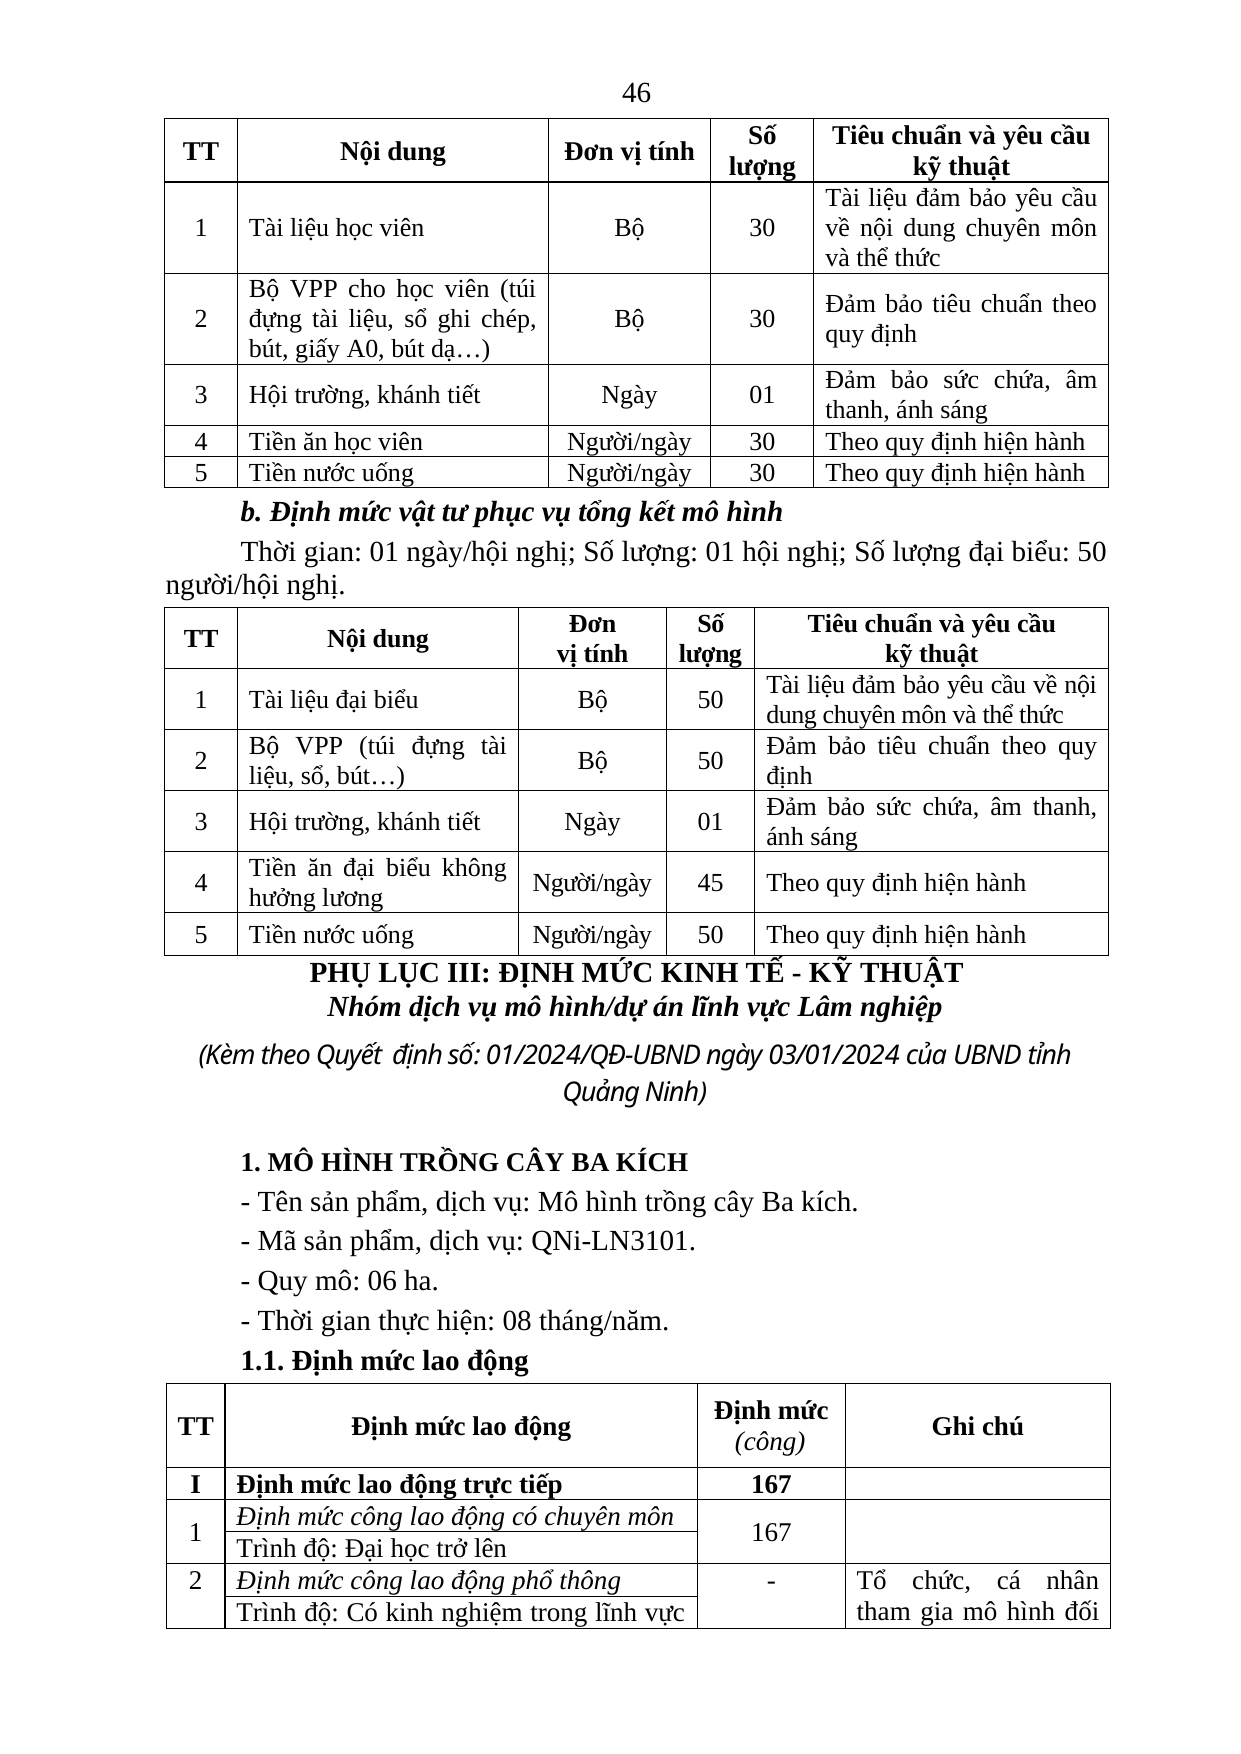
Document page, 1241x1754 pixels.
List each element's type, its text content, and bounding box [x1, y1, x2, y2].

text PHỤ LỤC III: ĐỊNH MỨC KINH TẾ - KỸ THUẬT [165, 956, 1107, 989]
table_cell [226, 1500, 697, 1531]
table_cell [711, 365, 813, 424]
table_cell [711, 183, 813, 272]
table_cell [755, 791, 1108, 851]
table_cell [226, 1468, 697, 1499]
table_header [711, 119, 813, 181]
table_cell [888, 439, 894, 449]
text (Kèm theo Quyết định số: 01/2024/QĐ-UBND ngày 03/01/2024 của UBND tỉnh Quảng Ninh) [165, 1035, 1107, 1109]
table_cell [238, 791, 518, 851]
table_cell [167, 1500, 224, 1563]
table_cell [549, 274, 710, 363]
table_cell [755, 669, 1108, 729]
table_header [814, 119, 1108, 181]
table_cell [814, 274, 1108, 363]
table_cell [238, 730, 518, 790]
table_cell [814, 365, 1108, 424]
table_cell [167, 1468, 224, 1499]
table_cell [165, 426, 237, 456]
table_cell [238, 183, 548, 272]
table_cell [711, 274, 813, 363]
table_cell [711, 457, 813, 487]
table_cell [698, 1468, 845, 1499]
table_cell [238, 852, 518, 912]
text Thời gian: 01 ngày/hội nghị; Số lượng: 01 hội nghị; Số lượng đại biểu: 50 người/hội nghị. [165, 534, 1107, 601]
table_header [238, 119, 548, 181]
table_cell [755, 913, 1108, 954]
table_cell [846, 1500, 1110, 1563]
text 1.1. Định mức lao động [165, 1343, 1107, 1376]
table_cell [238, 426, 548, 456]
text - Thời gian thực hiện: 08 tháng/năm. [165, 1303, 1107, 1337]
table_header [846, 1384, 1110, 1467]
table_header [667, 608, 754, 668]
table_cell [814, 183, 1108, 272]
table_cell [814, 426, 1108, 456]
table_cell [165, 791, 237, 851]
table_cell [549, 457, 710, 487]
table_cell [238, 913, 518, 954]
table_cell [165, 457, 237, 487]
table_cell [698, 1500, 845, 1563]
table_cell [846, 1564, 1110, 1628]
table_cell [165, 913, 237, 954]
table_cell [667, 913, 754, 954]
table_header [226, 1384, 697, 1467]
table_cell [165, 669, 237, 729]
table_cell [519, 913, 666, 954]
text - Quy mô: 06 ha. [165, 1263, 1107, 1297]
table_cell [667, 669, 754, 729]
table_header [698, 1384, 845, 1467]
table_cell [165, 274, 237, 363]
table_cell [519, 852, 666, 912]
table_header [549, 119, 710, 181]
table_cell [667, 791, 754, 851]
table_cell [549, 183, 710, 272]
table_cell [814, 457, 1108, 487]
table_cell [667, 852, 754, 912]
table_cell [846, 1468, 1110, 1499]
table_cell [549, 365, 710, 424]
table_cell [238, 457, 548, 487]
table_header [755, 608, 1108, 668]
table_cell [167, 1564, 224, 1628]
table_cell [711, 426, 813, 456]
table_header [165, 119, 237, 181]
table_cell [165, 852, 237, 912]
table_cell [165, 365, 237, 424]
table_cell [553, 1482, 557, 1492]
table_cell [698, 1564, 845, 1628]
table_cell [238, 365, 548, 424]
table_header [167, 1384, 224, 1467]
text Nhóm dịch vụ mô hình/dự án lĩnh vực Lâm nghiệp [165, 989, 1107, 1023]
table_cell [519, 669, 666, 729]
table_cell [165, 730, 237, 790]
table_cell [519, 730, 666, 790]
text b. Định mức vật tư phục vụ tổng kết mô hình [165, 494, 1107, 527]
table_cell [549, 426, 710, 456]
text - Tên sản phẩm, dịch vụ: Mô hình trồng cây Ba kích. [165, 1184, 1107, 1217]
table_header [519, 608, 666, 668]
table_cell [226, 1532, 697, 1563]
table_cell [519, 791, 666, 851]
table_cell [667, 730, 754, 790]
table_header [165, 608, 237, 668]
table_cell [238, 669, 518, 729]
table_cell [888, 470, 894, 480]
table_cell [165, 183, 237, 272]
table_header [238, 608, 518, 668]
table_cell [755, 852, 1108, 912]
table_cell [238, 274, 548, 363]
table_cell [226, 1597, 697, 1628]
text - Mã sản phẩm, dịch vụ: QNi-LN3101. [165, 1223, 1107, 1257]
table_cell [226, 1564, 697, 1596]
text 1. MÔ HÌNH TRỒNG CÂY BA KÍCH [165, 1146, 1107, 1177]
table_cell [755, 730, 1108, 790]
